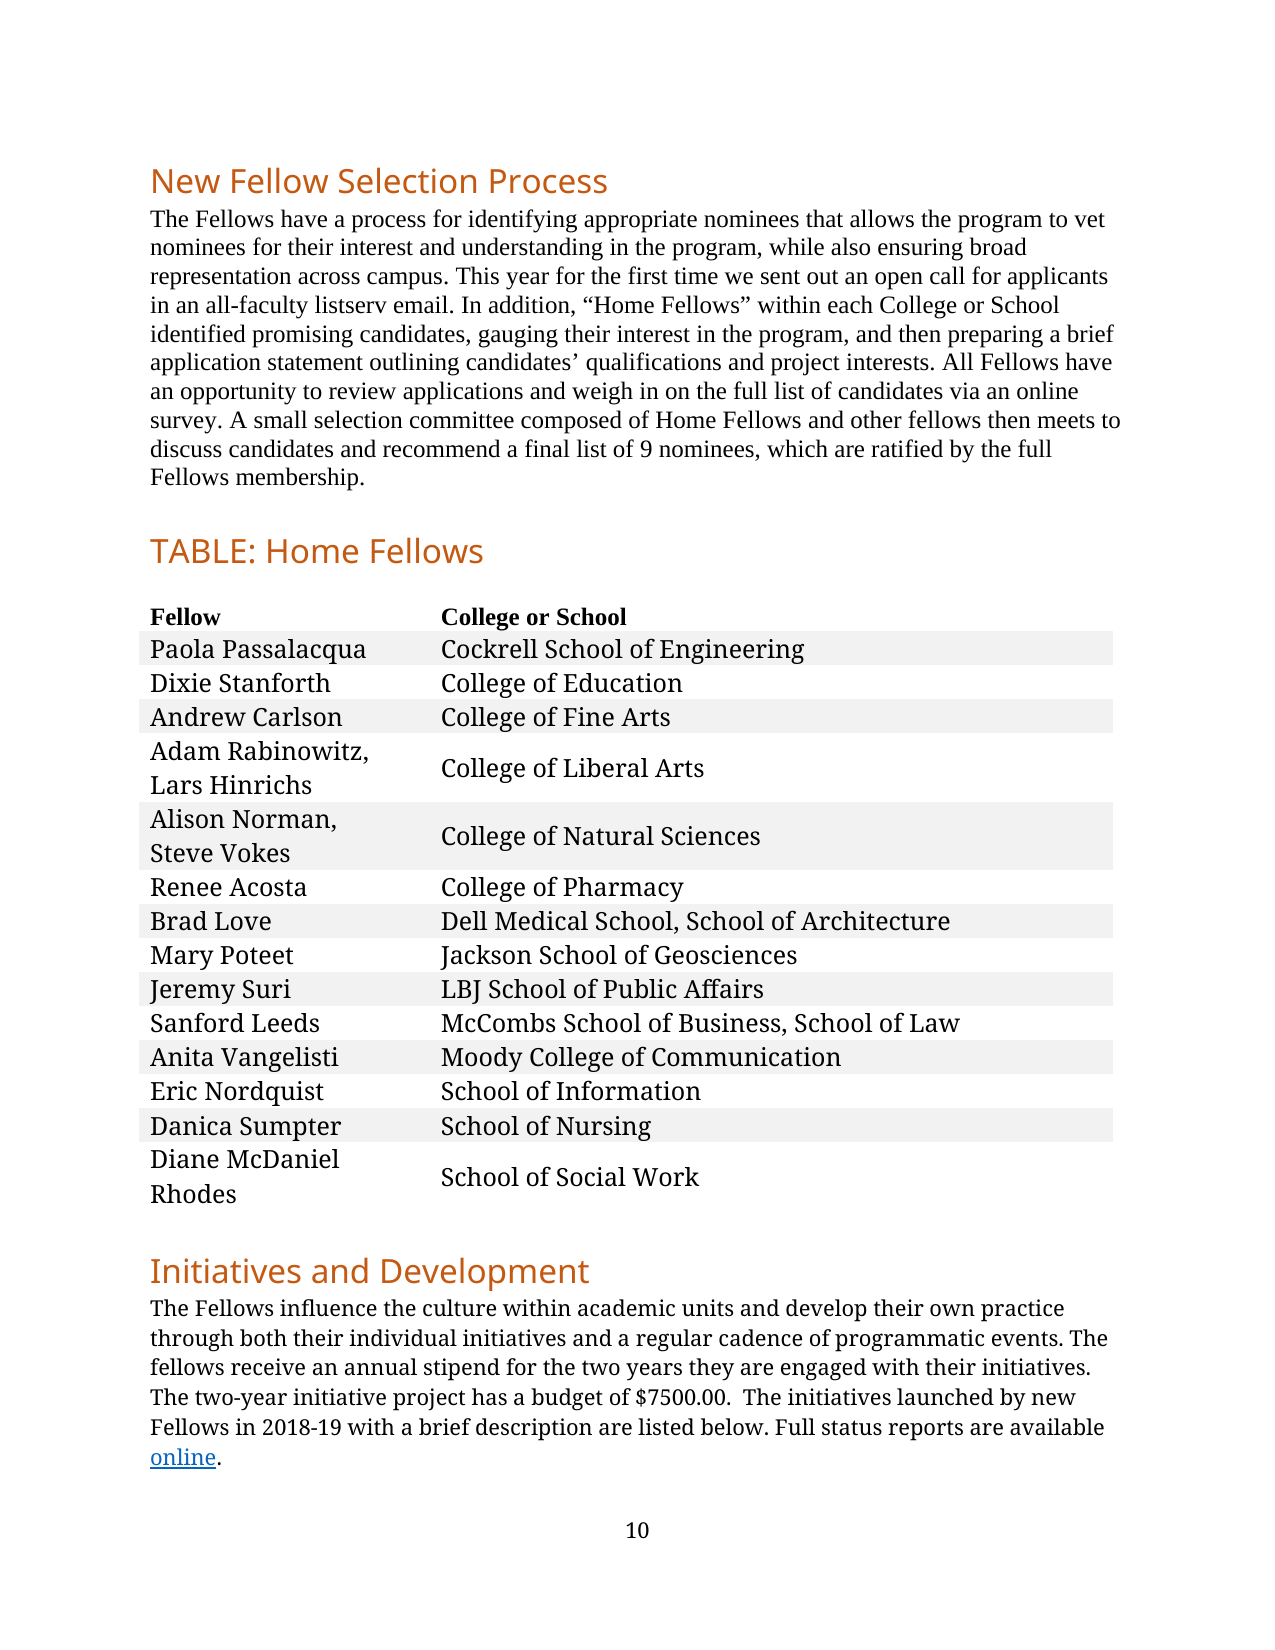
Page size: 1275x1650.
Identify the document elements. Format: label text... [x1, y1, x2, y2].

table_cell College of Liberal Arts [429, 734, 1113, 802]
table_cell College of Education [429, 665, 1113, 699]
table_cell Eric Nordquist [139, 1074, 429, 1108]
table_cell Jeremy Suri [139, 972, 429, 1006]
table_cell Renee Acosta [139, 870, 429, 904]
text The Fellows have a process for identifying appropriate nominees that allows the program to vet nominees for their interest and understanding in the program, while also ensuring broad representation across campus. This year for the first time we sent out an open call for applicants in an all-faculty listserv email. In addition, “Home Fellows” within each College or School identified promising candidates, gauging their interest in the program, and then preparing a brief application statement outlining candidates’ qualifications and project interests. All Fellows have an opportunity to review applications and weigh in on the full list of candidates via an online survey. A small selection committee composed of Home Fellows and other fellows then meets to discuss candidates and recommend a final list of 9 nominees, which are ratified by the full Fellows membership. [150, 204, 1125, 491]
subtitle TABLE: Home Fellows [150, 528, 1125, 574]
table_cell Cockrell School of Engineering [429, 631, 1113, 665]
table_header Fellow [139, 574, 429, 631]
table_cell College of Pharmacy [429, 870, 1113, 904]
table_cell Moody College of Communication [429, 1040, 1113, 1074]
table_cell Alison Norman, Steve Vokes [139, 802, 429, 870]
table_cell Anita Vangelisti [139, 1040, 429, 1074]
table_cell College of Natural Sciences [429, 802, 1113, 870]
table_cell Paola Passalacqua [139, 631, 429, 665]
text The Fellows influence the culture within academic units and develop their own practice through both their individual initiatives and a regular cadence of programmatic events. The fellows receive an annual stipend for the two years they are engaged with their initiatives. The two-year initiative project has a budget of $7500.00. The initiatives launched by new Fellows in 2018-19 with a brief description are listed below. Full status reports are available online. [150, 1293, 1125, 1472]
table_header College or School [429, 574, 1113, 631]
table_cell School of Nursing [429, 1108, 1113, 1142]
table_cell Diane McDaniel Rhodes [139, 1142, 429, 1210]
subtitle Initiatives and Development [150, 1247, 1125, 1293]
table_cell Mary Poteet [139, 938, 429, 972]
table_cell LBJ School of Public Affairs [429, 972, 1113, 1006]
table_cell Jackson School of Geosciences [429, 938, 1113, 972]
table_cell School of Information [429, 1074, 1113, 1108]
table_cell School of Social Work [429, 1142, 1113, 1210]
subtitle New Fellow Selection Process [150, 158, 1125, 204]
table_cell Brad Love [139, 904, 429, 938]
table_cell Sanford Leeds [139, 1006, 429, 1040]
table_cell Adam Rabinowitz, Lars Hinrichs [139, 734, 429, 802]
table_cell Andrew Carlson [139, 699, 429, 733]
table_cell McCombs School of Business, School of Law [429, 1006, 1113, 1040]
table_cell Dell Medical School, School of Architecture [429, 904, 1113, 938]
table_cell Dixie Stanforth [139, 665, 429, 699]
table_cell College of Fine Arts [429, 699, 1113, 733]
table_cell Danica Sumpter [139, 1108, 429, 1142]
